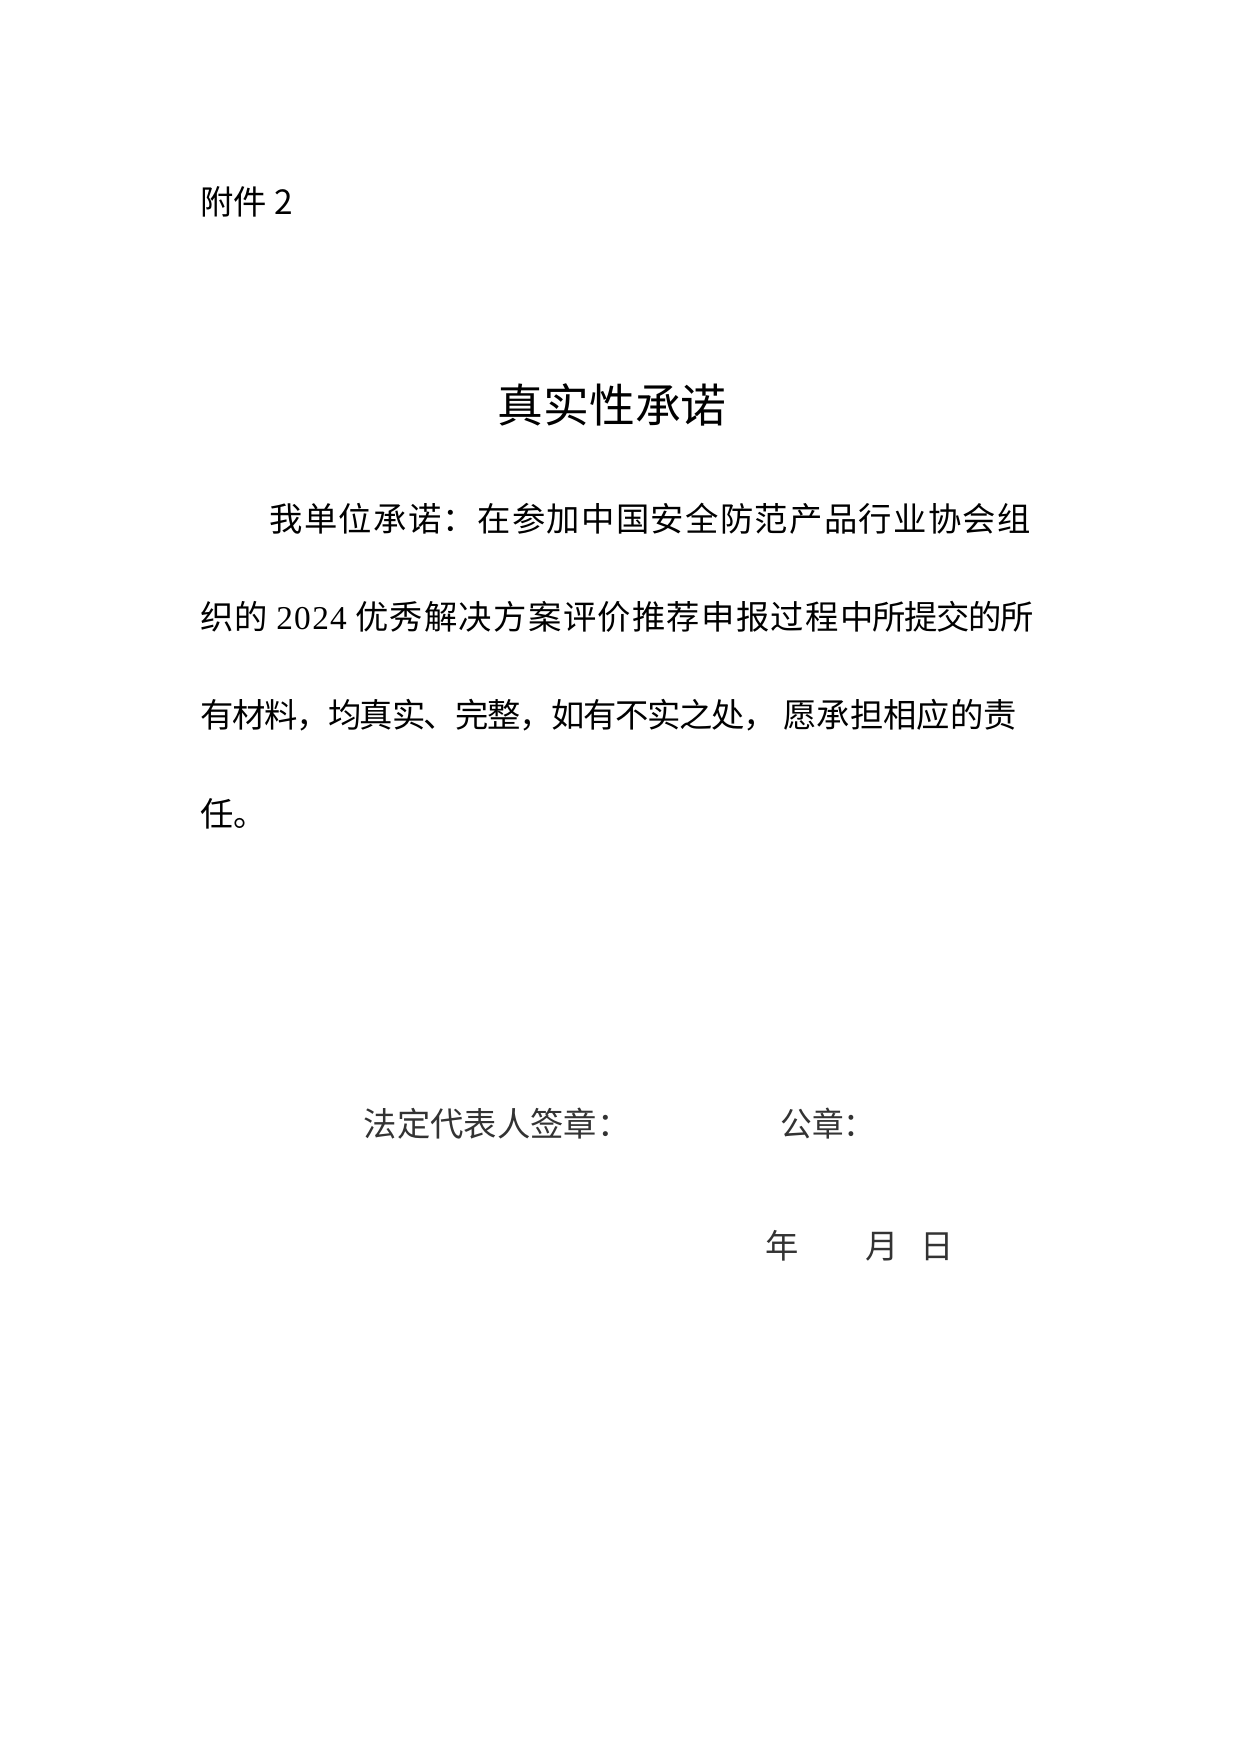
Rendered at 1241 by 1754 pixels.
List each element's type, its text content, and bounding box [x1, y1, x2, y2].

text 年 月 日 [765, 1212, 1053, 1277]
text 我单位承诺：在参加中国安全防范产品行业协会组织的2024优秀解决方案评价推荐申报过程中所提交的所有材料，均真实、完整，如有不实之处， 愿承担相应的责任。 [200, 484, 1040, 844]
text 真实性承诺 [187, 354, 1036, 452]
text 附件 2 [200, 167, 1053, 232]
text 法定代表人签章： 公章： [187, 1090, 1051, 1155]
